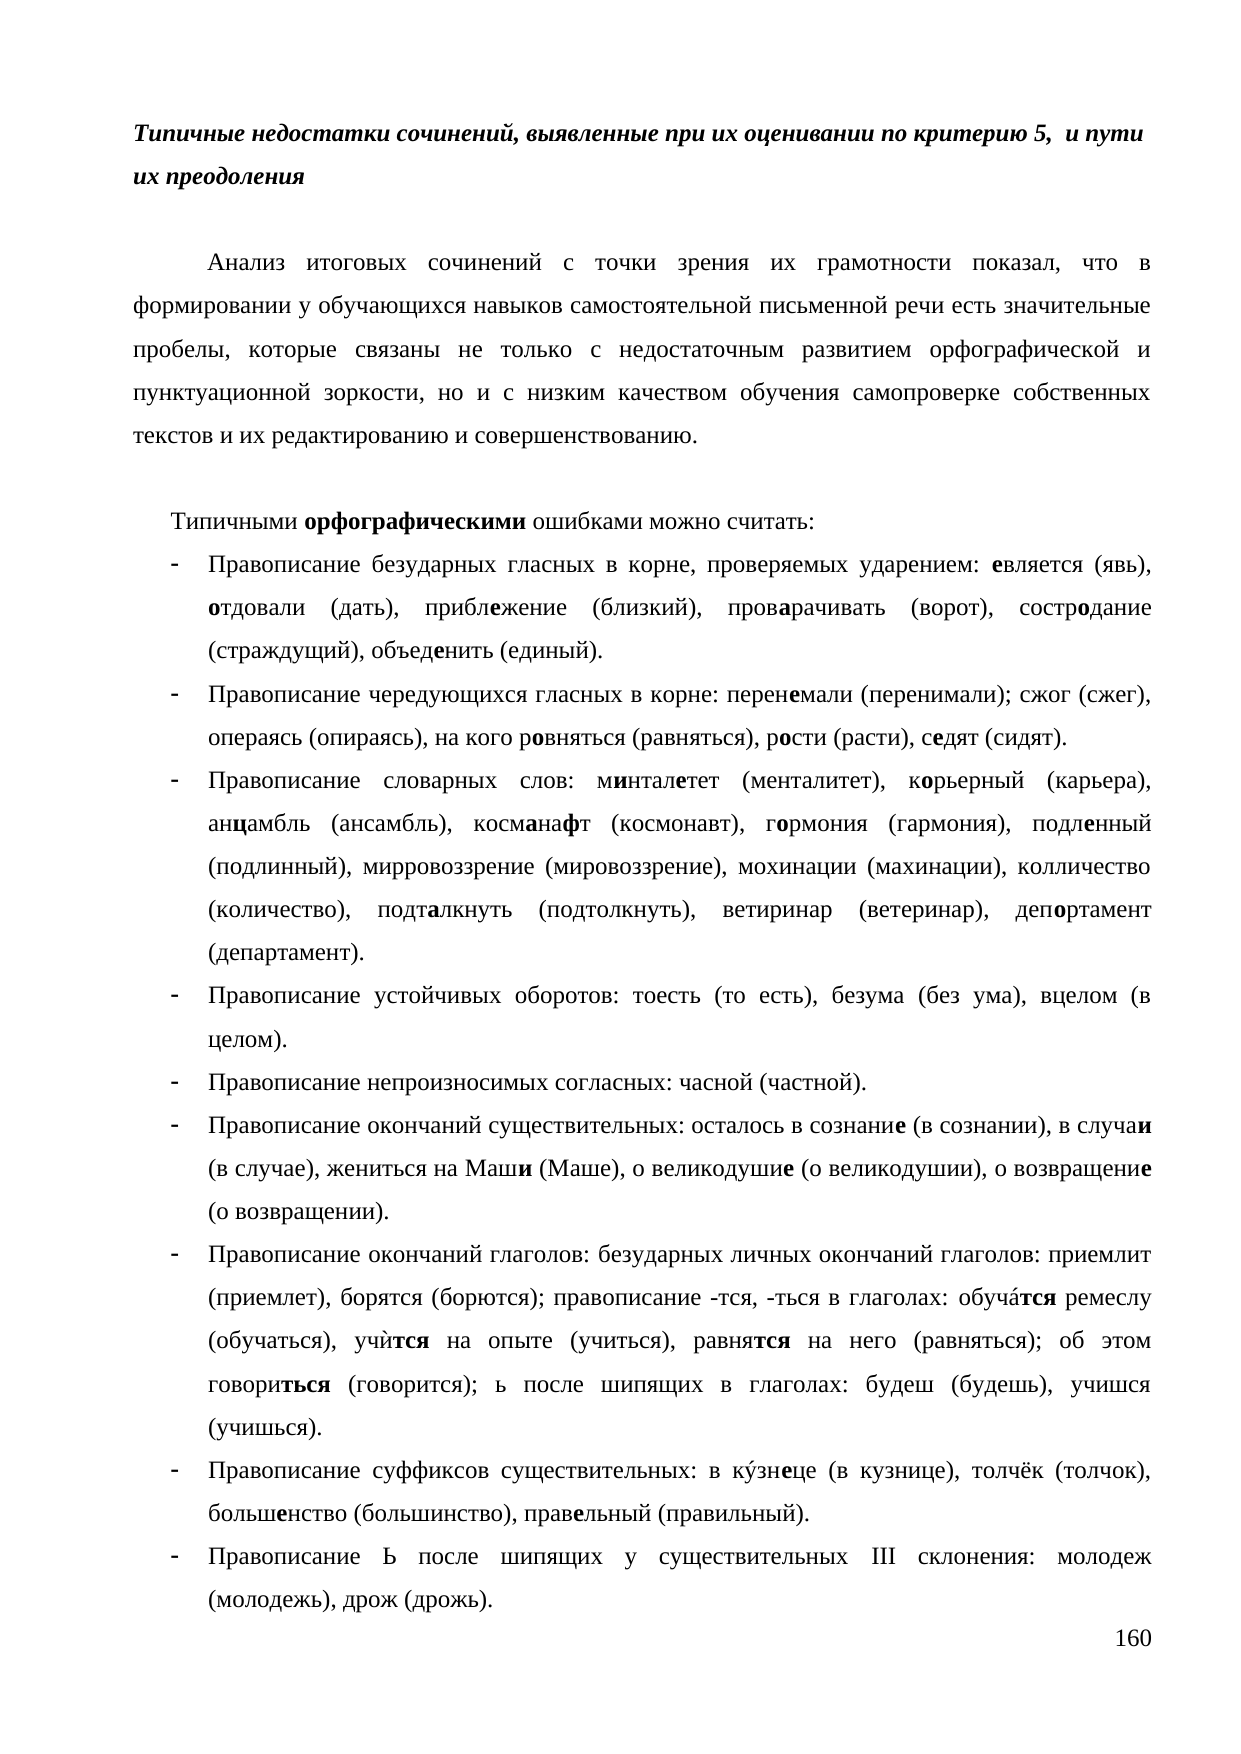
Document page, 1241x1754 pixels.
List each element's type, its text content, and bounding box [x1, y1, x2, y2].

list Правописание безударных гласных в корне, проверяемых ударением: евляется (явь), отдовали (дать), приблежение (близкий), проварачивать (ворот), состродание (страждущий), объеденить (единый). [170, 549, 1152, 664]
list Правописание Ь после шипящих у существительных III склонения: молодеж (молодежь), дрож (дрожь). [170, 1541, 1152, 1613]
list Правописание чередующихся гласных в корне: перенемали (перенимали); сжог (сжег), операясь (опираясь), на кого ровняться (равняться), рости (расти), седят (сидят). [170, 679, 1152, 751]
text Анализ итоговых сочинений с точки зрения их грамотности показал, что в формировании у обучающихся навыков самостоятельной письменной речи есть значительные пробелы, которые связаны не только с недостаточным развитием орфографической и пунктуационной зоркости, но и с низким качеством обучения самопроверке собственных текстов и их редактированию и совершенствованию. [133, 247, 1152, 449]
list Правописание непроизносимых согласных: часной (частной). [170, 1067, 1152, 1096]
list Правописание суффиксов существительных: в кýзнеце (в кузнице), толчёк (толчок), большенство (большинство), правельный (правильный). [170, 1455, 1152, 1527]
subtitle Типичные недостатки сочинений, выявленные при их оценивании по критерию 5, и пути их преодоления [133, 118, 1152, 190]
list Правописание окончаний глаголов: безударных личных окончаний глаголов: приемлит (приемлет), борятся (борются); правописание -тся, -ться в глаголах: обучáтся ремеслу (обучаться), учѝтся на опыте (учиться), равнятся на него (равняться); об этом говориться (говорится); ь после шипящих в глаголах: будеш (будешь), учишся (учишься). [170, 1239, 1152, 1441]
text Типичными орфографическими ошибками можно считать: [170, 506, 1152, 535]
list Правописание устойчивых оборотов: тоесть (то есть), безума (без ума), вцелом (в целом). [170, 981, 1152, 1052]
list Правописание окончаний существительных: осталось в сознание (в сознании), в случаи (в случае), жениться на Маши (Маше), о великодушие (о великодушии), о возвращение (о возвращении). [170, 1110, 1152, 1225]
list Правописание словарных слов: минталетет (менталитет), корьерный (карьера), анцамбль (ансамбль), косманафт (космонавт), гормония (гармония), подленный (подлинный), мирровоззрение (мировоззрение), мохинации (махинации), колличество (количество), подталкнуть (подтолкнуть), ветиринар (ветеринар), депортамент (департамент). [170, 765, 1152, 966]
